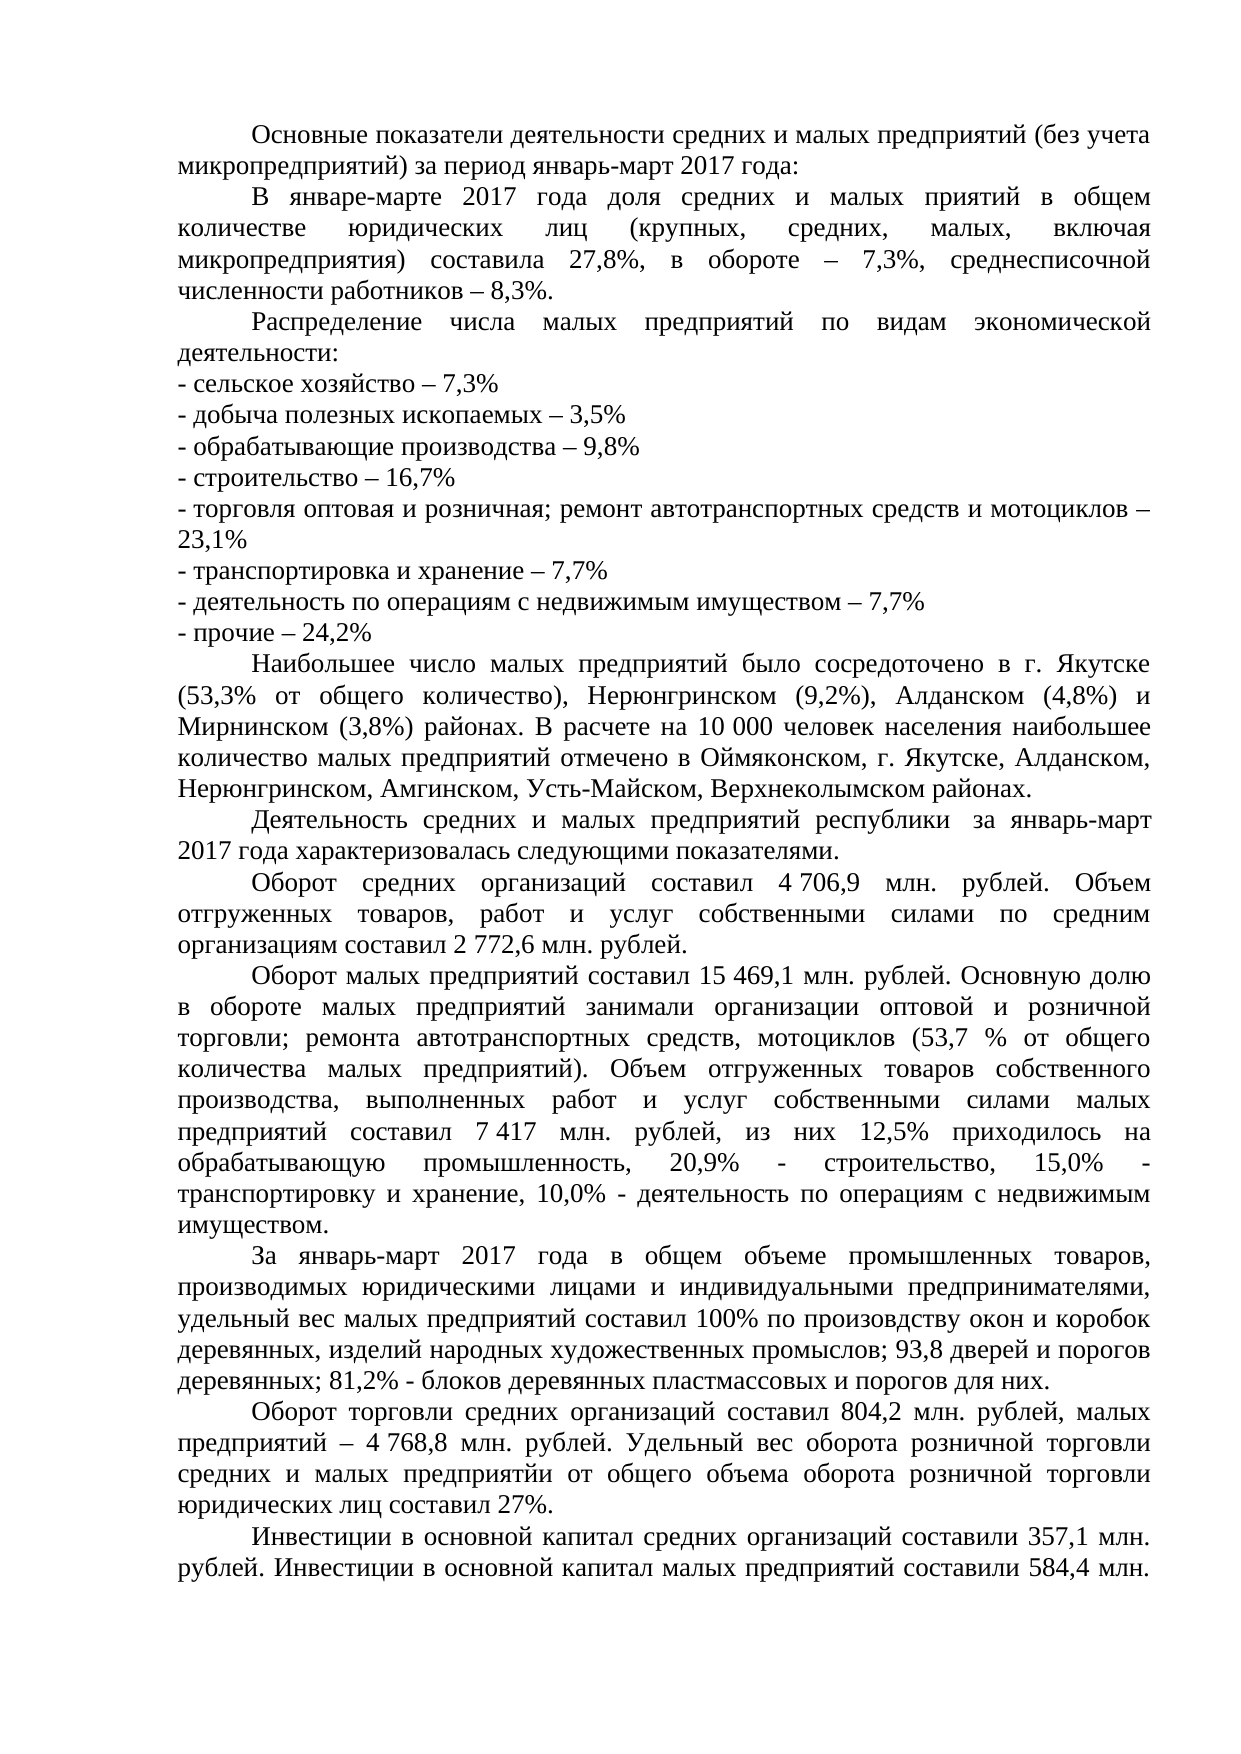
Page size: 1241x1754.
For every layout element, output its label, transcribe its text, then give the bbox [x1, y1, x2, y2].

text - транспортировка и хранение – 7,7% [177, 554, 1152, 585]
text - сельское хозяйство – 7,3% [177, 367, 1152, 398]
text Основные показатели деятельности средних и малых предприятий (без учета микропредприятий) за период январь-март 2017 года: [177, 118, 1152, 180]
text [177, 1520, 1152, 1582]
text - деятельность по операциям с недвижимым имуществом – 7,7% [177, 585, 1152, 616]
text - добыча полезных ископаемых – 3,5% [177, 398, 1152, 429]
text Распределение числа малых предприятий по видам экономической деятельности: [177, 305, 1152, 367]
text Оборот малых предприятий составил 15 469,1 млн. рублей. Основную долю в обороте малых предприятий занимали организации оптовой и розничной торговли; ремонта автотранспортных средств, мотоциклов (53,7 % от общего количества малых предприятий). Объем отгруженных товаров собственного производства, выполненных работ и услуг собственными силами малых предприятий составил 7 417 млн. рублей, из них 12,5% приходилось на обрабатывающую промышленность, 20,9% - строительство, 15,0% - транспортировку и хранение, 10,0% - деятельность по операциям с недвижимым имуществом. [177, 959, 1152, 1239]
text Оборот средних организаций составил 4 706,9 млн. рублей. Объем отгруженных товаров, работ и услуг собственными силами по средним организациям составил 2 772,6 млн. рублей. [177, 866, 1152, 959]
text В январе-марте 2017 года доля средних и малых приятий в общем количестве юридических лиц (крупных, средних, малых, включая микропредприятия) составила 27,8%, в обороте – 7,3%, среднесписочной численности работников – 8,3%. [177, 180, 1152, 305]
text - строительство – 16,7% [177, 461, 1152, 492]
text - прочие – 24,2% [177, 616, 1152, 648]
text - обрабатывающие производства – 9,8% [177, 429, 1152, 461]
text Деятельность средних и малых предприятий республики за январь-март 2017 года характеризовалась следующими показателями. [177, 803, 1152, 866]
text Оборот торговли средних организаций составил 804,2 млн. рублей, малых предприятий – 4 768,8 млн. рублей. Удельный вес оборота розничной торговли средних и малых предприятйи от общего объема оборота розничной торговли юридических лиц составил 27%. [177, 1395, 1152, 1520]
text За январь-март 2017 года в общем объеме промышленных товаров, производимых юридическими лицами и индивидуальными предпринимателями, удельный вес малых предприятий составил 100% по произовдству окон и коробок деревянных, изделий народных художественных промыслов; 93,8 дверей и порогов деревянных; 81,2% - блоков деревянных пластмассовых и порогов для них. [177, 1239, 1152, 1395]
text - торговля оптовая и розничная; ремонт автотранспортных средств и мотоциклов – 23,1% [177, 492, 1152, 554]
text Наибольшее число малых предприятий было сосредоточено в г. Якутске (53,3% от общего количество), Нерюнгринском (9,2%), Алданском (4,8%) и Мирнинском (3,8%) районах. В расчете на 10 000 человек населения наибольшее количество малых предприятий отмечено в Оймяконском, г. Якутске, Алданском, Нерюнгринском, Амгинском, Усть-Майском, Верхнеколымском районах. [177, 648, 1152, 803]
